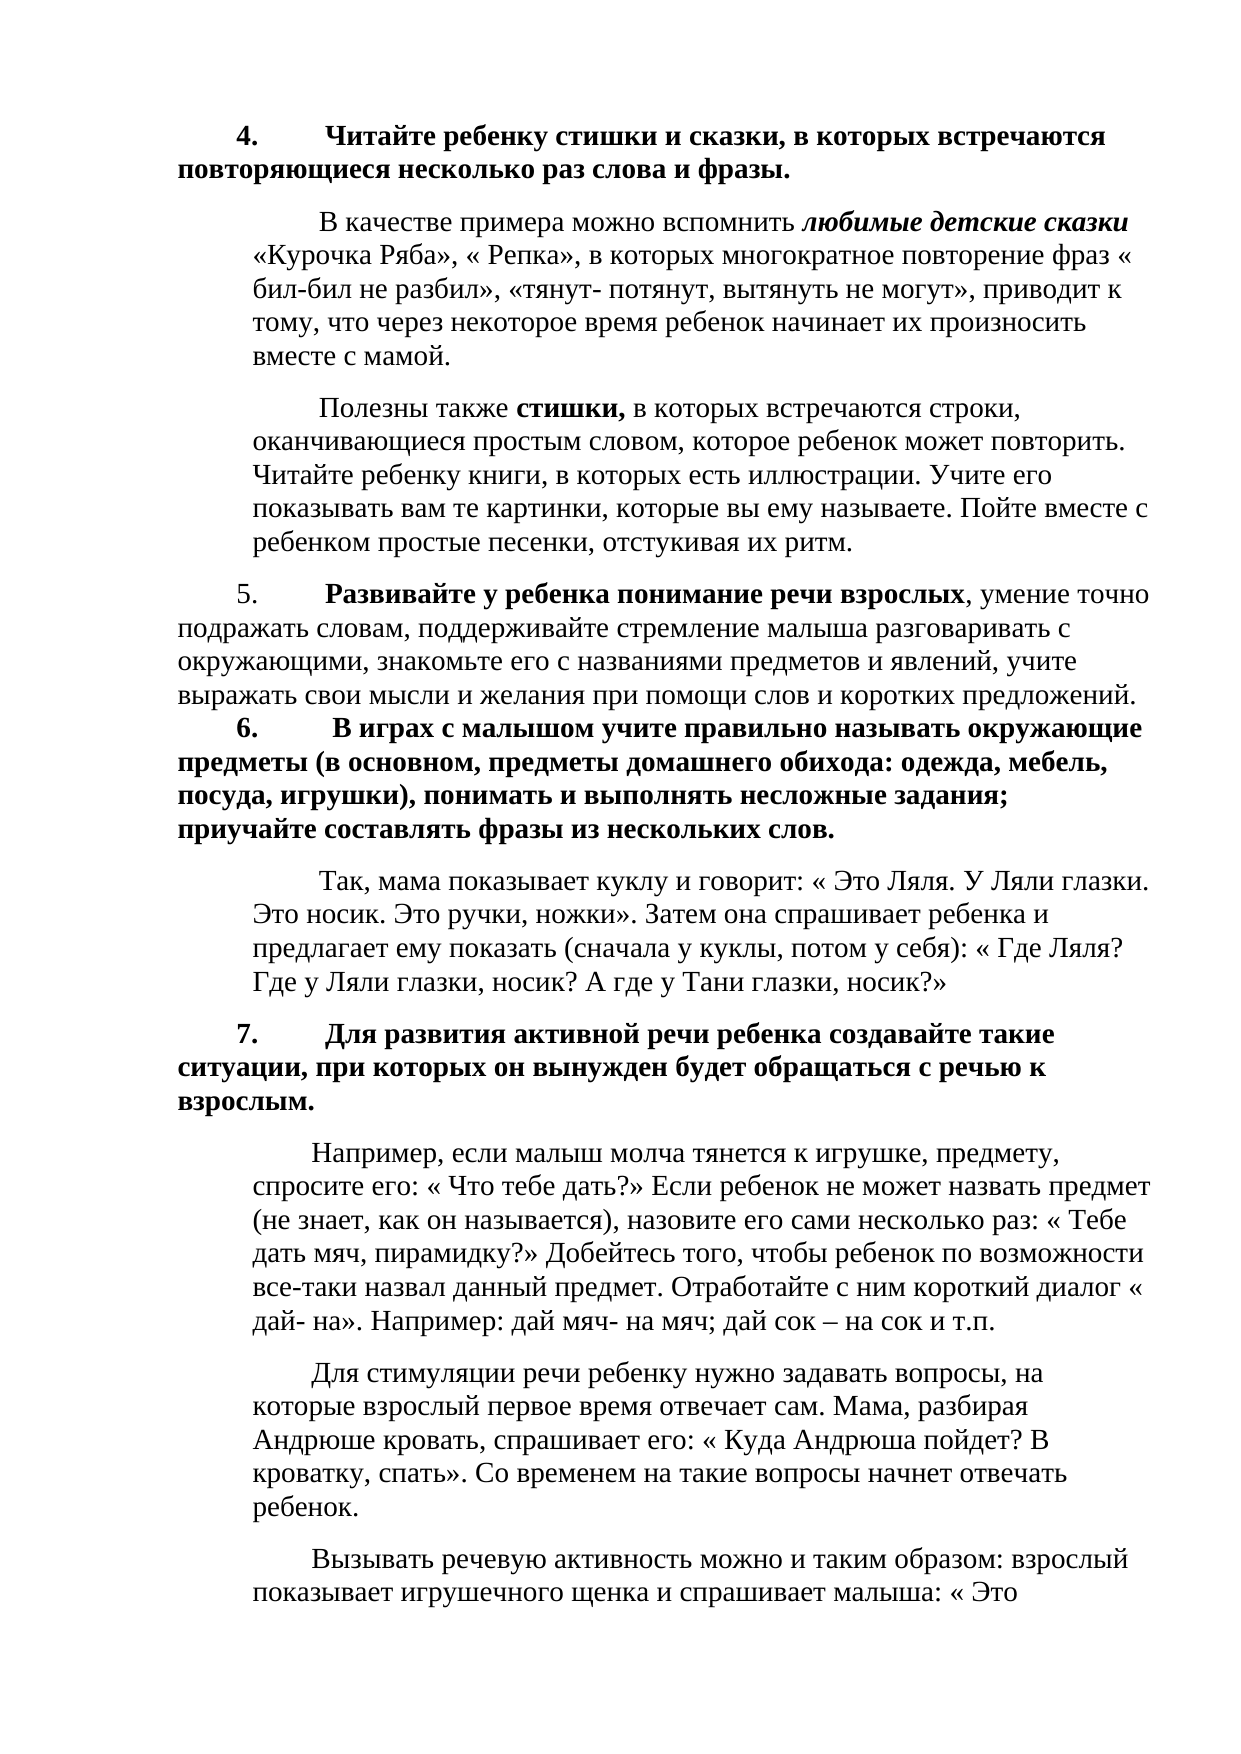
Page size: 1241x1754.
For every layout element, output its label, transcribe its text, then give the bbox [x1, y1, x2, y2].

text Например, если малыш молча тянется к игрушке, предмету, спросите его: « Что тебе дать?» Если ребенок не может назвать предмет (не знает, как он называется), назовите его сами несколько раз: « Тебе дать мяч, пирамидку?» Добейтесь того, чтобы ребенок по возможности все-таки назвал данный предмет. Отработайте с ним короткий диалог « дай- на». Например: дай мяч- на мяч; дай сок – на сок и т.п. [252, 1135, 1152, 1336]
text Для стимуляции речи ребенку нужно задавать вопросы, на которые взрослый первое время отвечает сам. Мама, разбирая Андрюше кровать, спрашивает его: « Куда Андрюша пойдет? В кроватку, спать». Со временем на такие вопросы начнет отвечать ребенок. [252, 1355, 1152, 1522]
list Читайте ребенку стишки и сказки, в которых встречаются повторяющиеся несколько раз слова и фразы. [177, 118, 1152, 185]
list В играх с малышом учите правильно называть окружающие предметы (в основном, предметы домашнего обихода: одежда, мебель, посуда, игрушки), понимать и выполнять несложные задания; приучайте составлять фразы из нескольких слов. [177, 710, 1152, 844]
text Так, мама показывает куклу и говорит: « Это Ляля. У Ляли глазки. Это носик. Это ручки, ножки». Затем она спрашивает ребенка и предлагает ему показать (сначала у куклы, потом у себя): « Где Ляля? Где у Ляли глазки, носик? А где у Тани глазки, носик?» [252, 863, 1152, 997]
list Для развития активной речи ребенка создавайте такие ситуации, при которых он вынужден будет обращаться с речью к взрослым. [177, 1016, 1152, 1116]
text В качестве примера можно вспомнить любимые детские сказки «Курочка Ряба», « Репка», в которых многократное повторение фраз « бил-бил не разбил», «тянут- потянут, вытянуть не могут», приводит к тому, что через некоторое время ребенок начинает их произносить вместе с мамой. [252, 204, 1152, 371]
list Развивайте у ребенка понимание речи взрослых, умение точно подражать словам, поддерживайте стремление малыша разговаривать с окружающими, знакомьте его с названиями предметов и явлений, учите выражать свои мысли и желания при помощи слов и коротких предложений. [177, 576, 1152, 710]
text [252, 1541, 1152, 1608]
text Полезны также стишки, в которых встречаются строки, оканчивающиеся простым словом, которое ребенок может повторить. Читайте ребенку книги, в которых есть иллюстрации. Учите его показывать вам те картинки, которые вы ему называете. Пойте вместе с ребенком простые песенки, отстукивая их ритм. [252, 390, 1152, 558]
